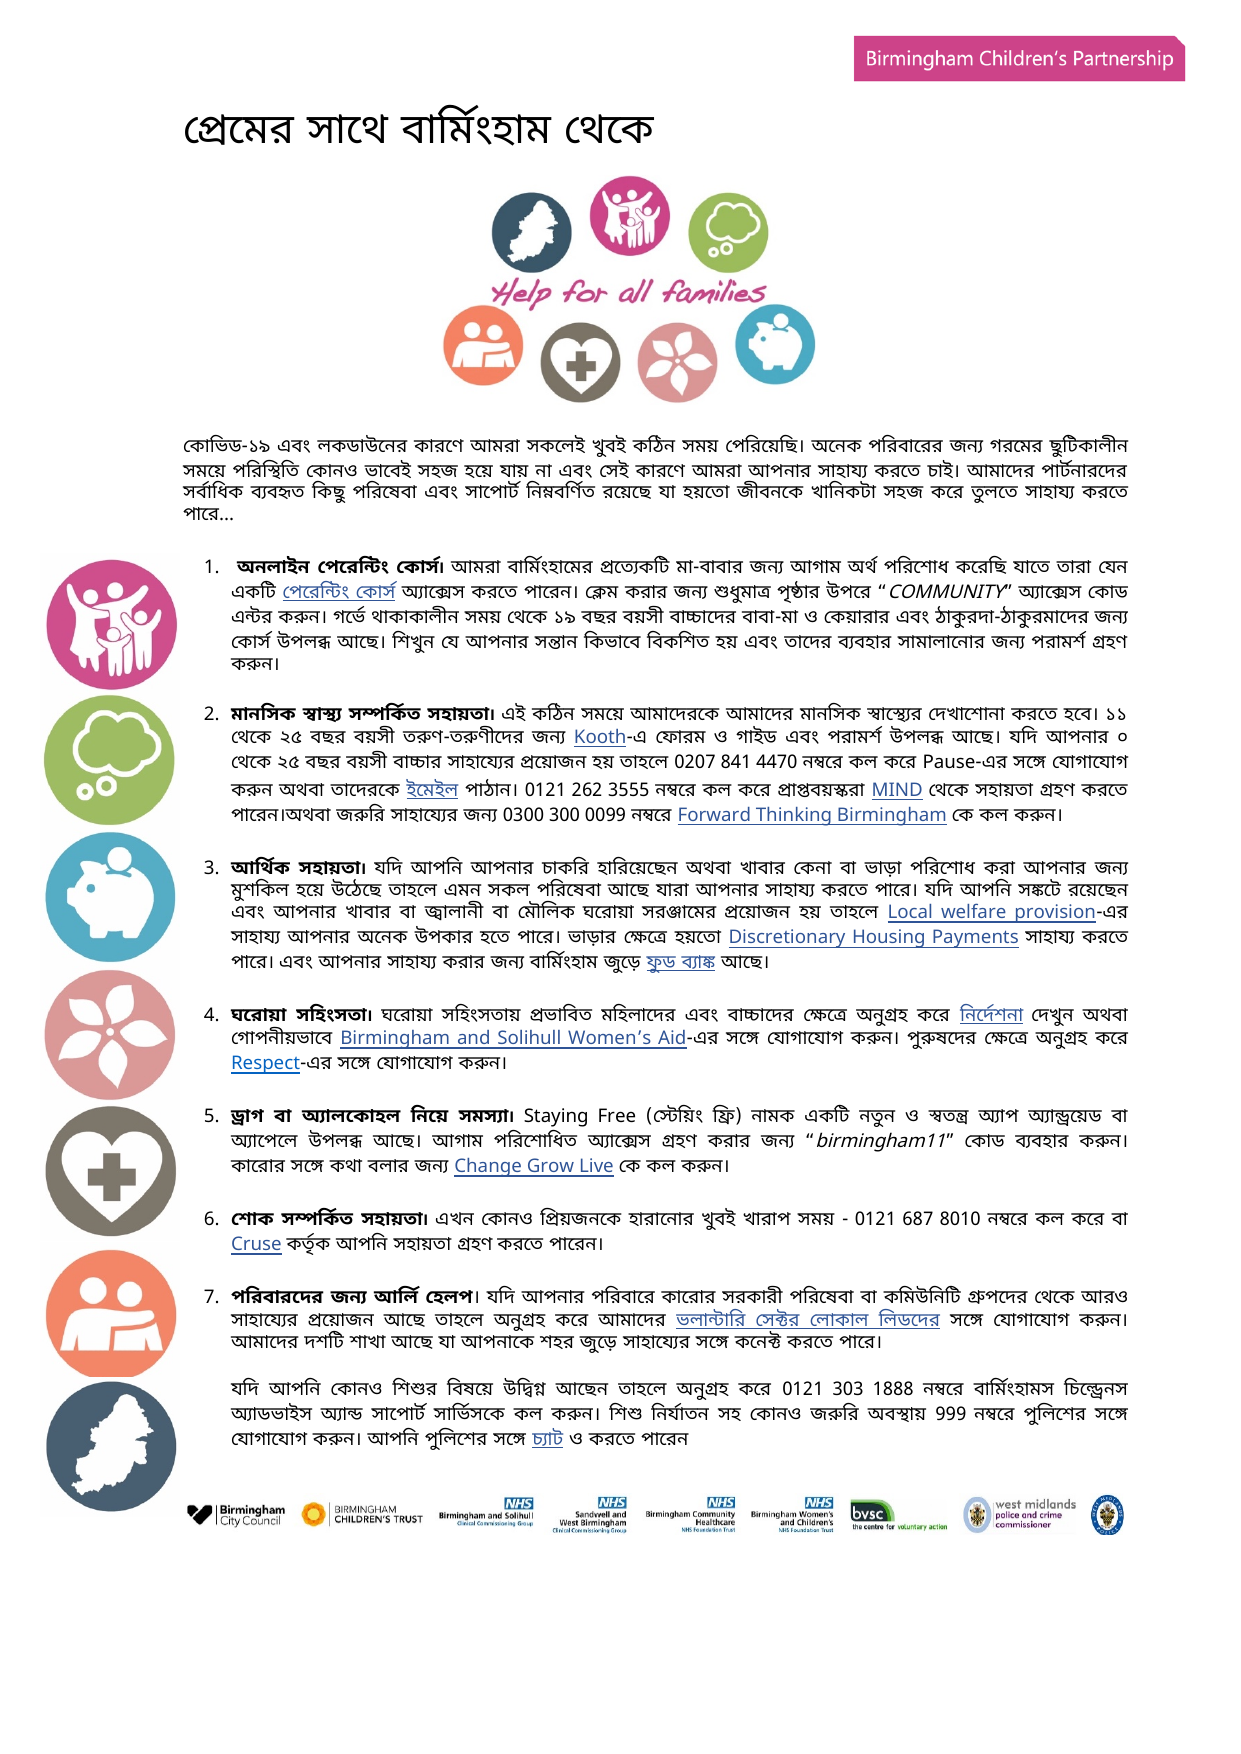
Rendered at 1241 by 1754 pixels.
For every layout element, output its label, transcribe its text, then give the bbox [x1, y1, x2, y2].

text কোভিড-১৯ এবং লকডাউনের কারণে আমরা সকলেই খুবই কঠিন সময় পেরিয়েছি। অনেক পরিবারের জন্য গরমের ছুটিকালীন সময়ে পরিস্থিতি কোনও ভাবেই সহজ হয়ে যায় না এবং সেই কারণে আমরা আপনার সাহায্য করতে চাই। আমাদের পার্টনারদের সর্বাধিক ব্যবহৃত কিছু পরিষেবা এবং সাপোর্ট নিম্নবর্ণিত রয়েছে যা হয়তো জীবনকে খানিকটা সহজ করে তুলতে সাহায্য করতে পারে... [183, 434, 1128, 528]
picture [39, 553, 180, 1241]
picture [441, 175, 816, 405]
picture [183, 1493, 1123, 1535]
list ঘরোয়া সহিংসতা। ঘরোয়া সহিংসতায় প্রভাবিত মহিলাদের এবং বাচ্চাদের ক্ষেত্রে অনুগ্রহ করে নির্দেশনা দেখুন অথবা গোপনীয়ভাবে Birmingham and Solihull Women’s Aid-এর সঙ্গে যোগাযোগ করুন। পুরুষদের ক্ষেত্রে অনুগ্রহ করে Respect-এর সঙ্গে যোগাযোগ করুন। [204, 1002, 1128, 1077]
subtitle প্রেমের সাথে বার্মিংহাম থেকে [183, 84, 1128, 153]
list অনলাইন পেরেন্টিং কোর্স। আমরা বার্মিংহামের প্রত্যেকটি মা-বাবার জন্য আগাম অর্থ পরিশোধ করেছি যাতে তারা যেন একটি পেরেন্টিং কোর্স অ্যাক্সেস করতে পারেন। ক্লেম করার জন্য শুধুমাত্র পৃষ্ঠার উপরে “COMMUNITY” অ্যাক্সেস কোড এন্টর করুন। গর্ভে থাকাকালীন সময় থেকে ১৯ বছর বয়সী বাচ্চাদের বাবা-মা ও কেয়ারার এবং ঠাকুরদা-ঠাকুরমাদের জন্য কোর্স উপলব্ধ আছে। শিখুন যে আপনার সন্তান কিভাবে বিকশিত হয় এবং তাদের ব্যবহার সামালানোর জন্য পরামর্শ গ্রহণ করুন। [204, 553, 1128, 675]
list ড্রাগ বা অ্যালকোহল নিয়ে সমস্যা। Staying Free (স্টেয়িং ফ্রি) নামক একটি নতুন ও স্বতন্ত্র অ্যাপ অ্যান্ড্রয়েড বা অ্যাপেলে উপলব্ধ আছে। আগাম পরিশোধিত অ্যাক্সেস গ্রহণ করার জন্য “birmingham11” কোড ব্যবহার করুন। কারোর সঙ্গে কথা বলার জন্য Change Grow Live কে কল করুন। [204, 1102, 1128, 1180]
picture [40, 1242, 180, 1517]
list মানসিক স্বাস্থ্য সম্পর্কিত সহায়তা। এই কঠিন সময়ে আমাদেরকে আমাদের মানসিক স্বাস্থ্যের দেখাশোনা করতে হবে। ১১ থেকে ২৫ বছর বয়সী তরুণ-তরুণীদের জন্য Kooth-এ ফোরম ও গাইড এবং পরামর্শ উপলব্ধ আছে। যদি আপনার ০ থেকে ২৫ বছর বয়সী বাচ্চার সাহায্যের প্রয়োজন হয় তাহলে 0207 841 4470 নম্বরে কল করে Pause-এর সঙ্গে যোগাযোগ করুন অথবা তাদেরকে ইমেইল পাঠান। 0121 262 3555 নম্বরে কল করে প্রাপ্তবয়স্করা MIND থেকে সহায়তা গ্রহণ করতে পারেন।অথবা জরুরি সাহায্যের জন্য 0300 300 0099 নম্বরে Forward Thinking Birmingham কে কল করুন। [204, 700, 1128, 829]
list পরিবারদের জন্য আর্লি হেলপ। যদি আপনার পরিবারে কারোর সরকারী পরিষেবা বা কমিউনিটি গ্রুপদের থেকে আরও সাহায্যের প্রয়োজন আছে তাহলে অনুগ্রহ করে আমাদের ভলান্টারি সেক্টর লোকাল লিডদের সঙ্গে যোগাযোগ করুন। আমাদের দশটি শাখা আছে যা আপনাকে শহর জুড়ে সাহায্যের সঙ্গে কনেক্ট করতে পারে। [204, 1283, 1128, 1353]
picture [851, 31, 1191, 87]
list শোক সম্পর্কিত সহায়তা। এখন কোনও প্রিয়জনকে হারানোর খুবই খারাপ সময় - 0121 687 8010 নম্বরে কল করে বা Cruse কর্তৃক আপনি সহায়তা গ্রহণ করতে পারেন। [204, 1205, 1128, 1258]
list যদি আপনি কোনও শিশুর বিষয়ে উদ্বিগ্ন আছেন তাহলে অনুগ্রহ করে 0121 303 1888 নম্বরে বার্মিংহামস চিল্ড্রেনস অ্যাডভাইস অ্যান্ড সাপোর্ট সার্ভিসকে কল করুন। শিশু নির্যাতন সহ কোনও জরুরি অবস্থায় 999 নম্বরে পুলিশের সঙ্গে যোগাযোগ করুন। আপনি পুলিশের সঙ্গে চ্যাট ও করতে পারেন [231, 1378, 1128, 1450]
list আর্থিক সহায়তা। যদি আপনি আপনার চাকরি হারিয়েছেন অথবা খাবার কেনা বা ভাড়া পরিশোধ করা আপনার জন্য মুশকিল হয়ে উঠেছে তাহলে এমন সকল পরিষেবা আছে যারা আপনার সাহায্য করতে পারে। যদি আপনি সঙ্কটে রয়েছেন এবং আপনার খাবার বা জ্বালানী বা মৌলিক ঘরোয়া সরঞ্জামের প্রয়োজন হয় তাহলে Local welfare provision-এর সাহায্য আপনার অনেক উপকার হতে পারে। ভাড়ার ক্ষেত্রে হয়তো Discretionary Housing Payments সাহায্য করতে পারে। এবং আপনার সাহায্য করার জন্য বার্মিংহাম জুড়ে ফুড ব্যাঙ্ক আছে। [204, 854, 1128, 977]
